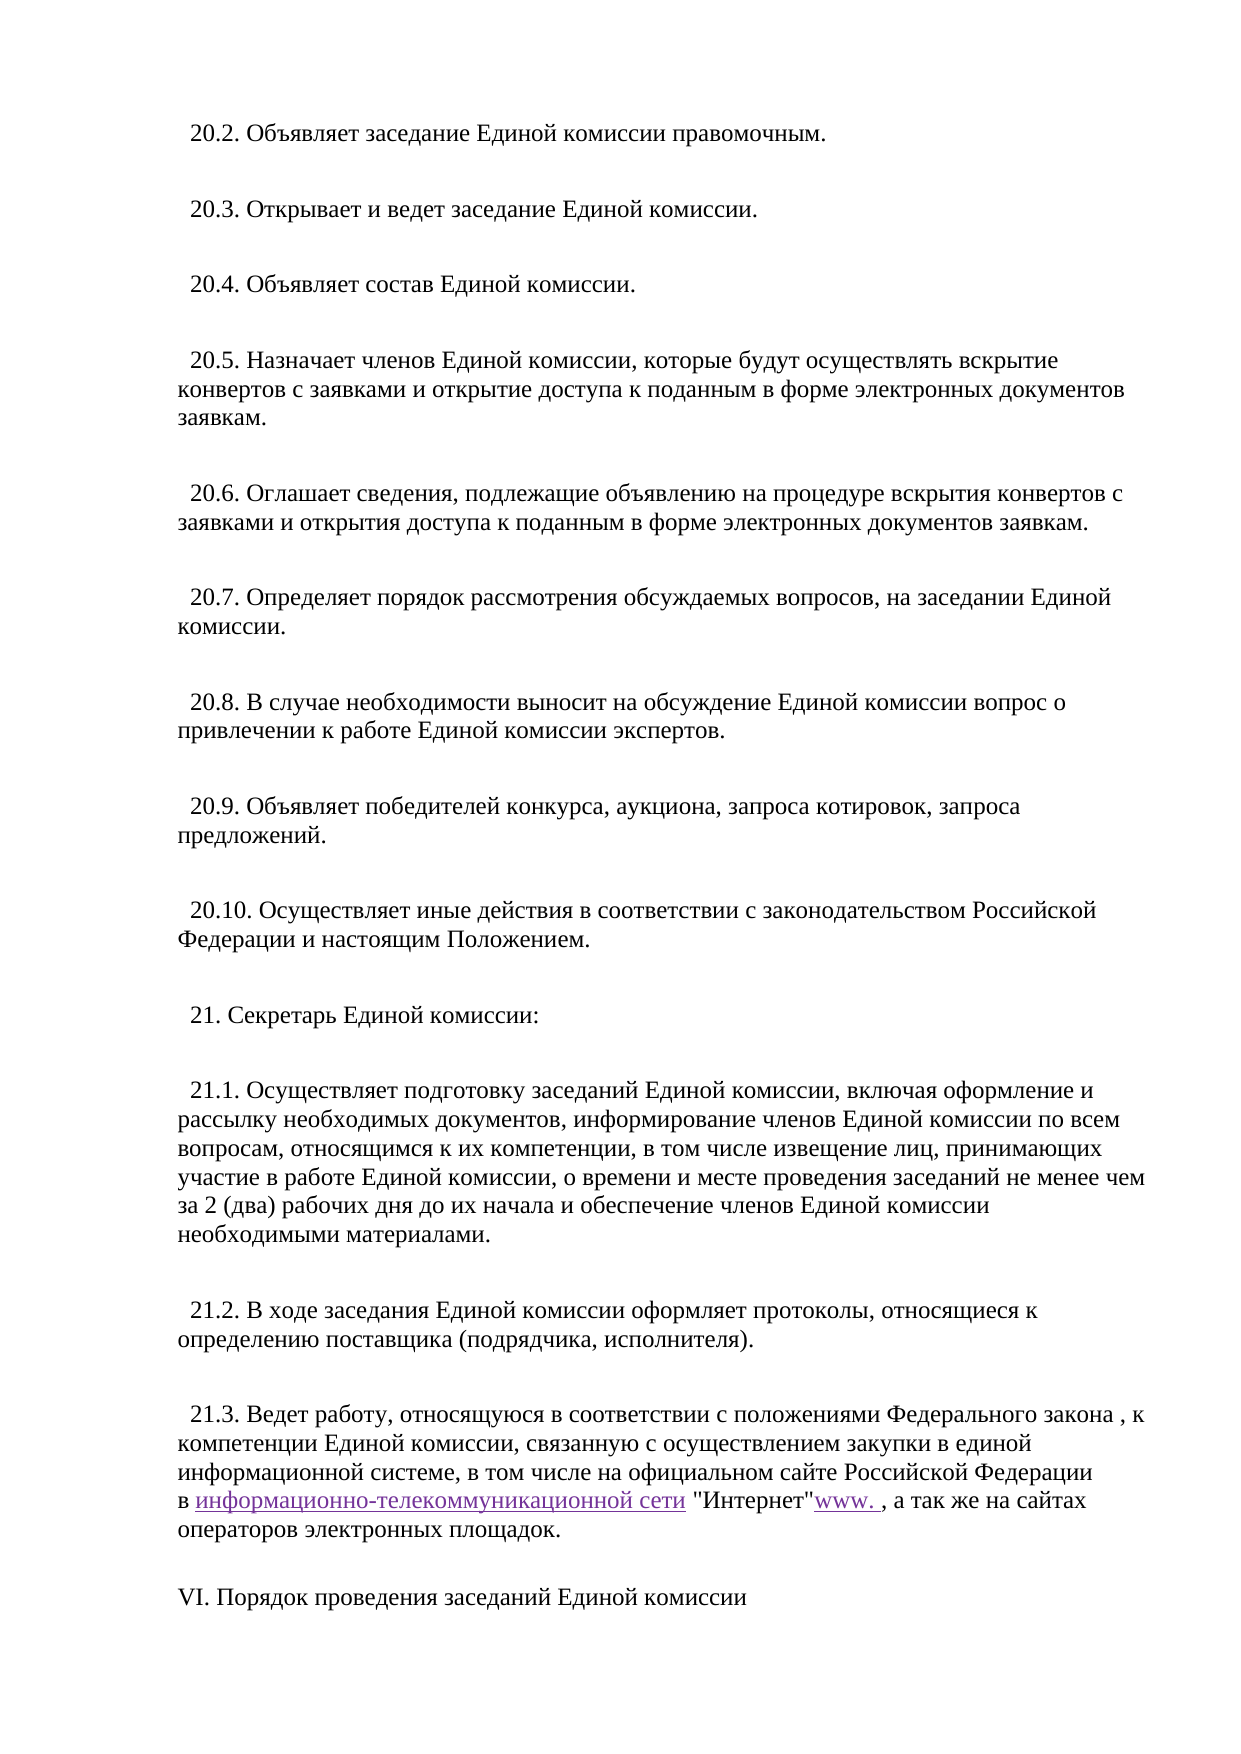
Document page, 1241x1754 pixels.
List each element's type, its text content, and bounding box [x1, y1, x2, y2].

text 21.3. Ведет работу, относящуюся в соответствии с положениями Федерального закона , к компетенции Единой комиссии, связанную с осуществлением закупки в единой информационной системе, в том числе на официальном сайте Российской Федерации в информационно-телекоммуникационной сети "Интернет"www. , а так же на сайтах операторов электронных площадок. [177, 1399, 1152, 1543]
text 20.7. Определяет порядок рассмотрения обсуждаемых вопросов, на заседании Единой комиссии. [177, 582, 1152, 640]
text 20.5. Назначает членов Единой комиссии, которые будут осуществлять вскрытие конвертов с заявками и открытие доступа к поданным в форме электронных документов заявкам. [177, 345, 1152, 431]
text 20.9. Объявляет победителей конкурса, аукциона, запроса котировок, запроса предложений. [177, 791, 1152, 849]
text 20.8. В случае необходимости выносит на обсуждение Единой комиссии вопрос о привлечении к работе Единой комиссии экспертов. [177, 687, 1152, 744]
text 21. Секретарь Единой комиссии: [177, 1000, 1152, 1029]
text 21.1. Осуществляет подготовку заседаний Единой комиссии, включая оформление и рассылку необходимых документов, информирование членов Единой комиссии по всем вопросам, относящимся к их компетенции, в том числе извещение лиц, принимающих участие в работе Единой комиссии, о времени и месте проведения заседаний не менее чем за 2 (два) рабочих дня до их начала и обеспечение членов Единой комиссии необходимыми материалами. [177, 1076, 1152, 1248]
text 20.6. Оглашает сведения, подлежащие объявлению на процедуре вскрытия конвертов с заявками и открытия доступа к поданным в форме электронных документов заявкам. [177, 478, 1152, 536]
text 21.2. В ходе заседания Единой комиссии оформляет протоколы, относящиеся к определению поставщика (подрядчика, исполнителя). [177, 1295, 1152, 1352]
text 20.4. Объявляет состав Единой комиссии. [177, 269, 1152, 298]
text 20.2. Объявляет заседание Единой комиссии правомочным. [177, 118, 1152, 147]
text 20.10. Осуществляет иные действия в соответствии с законодательством Российской Федерации и настоящим Положением. [177, 896, 1152, 953]
text 20.3. Открывает и ведет заседание Единой комиссии. [177, 194, 1152, 222]
text VI. Порядок проведения заседаний Единой комиссии [177, 1582, 1152, 1611]
